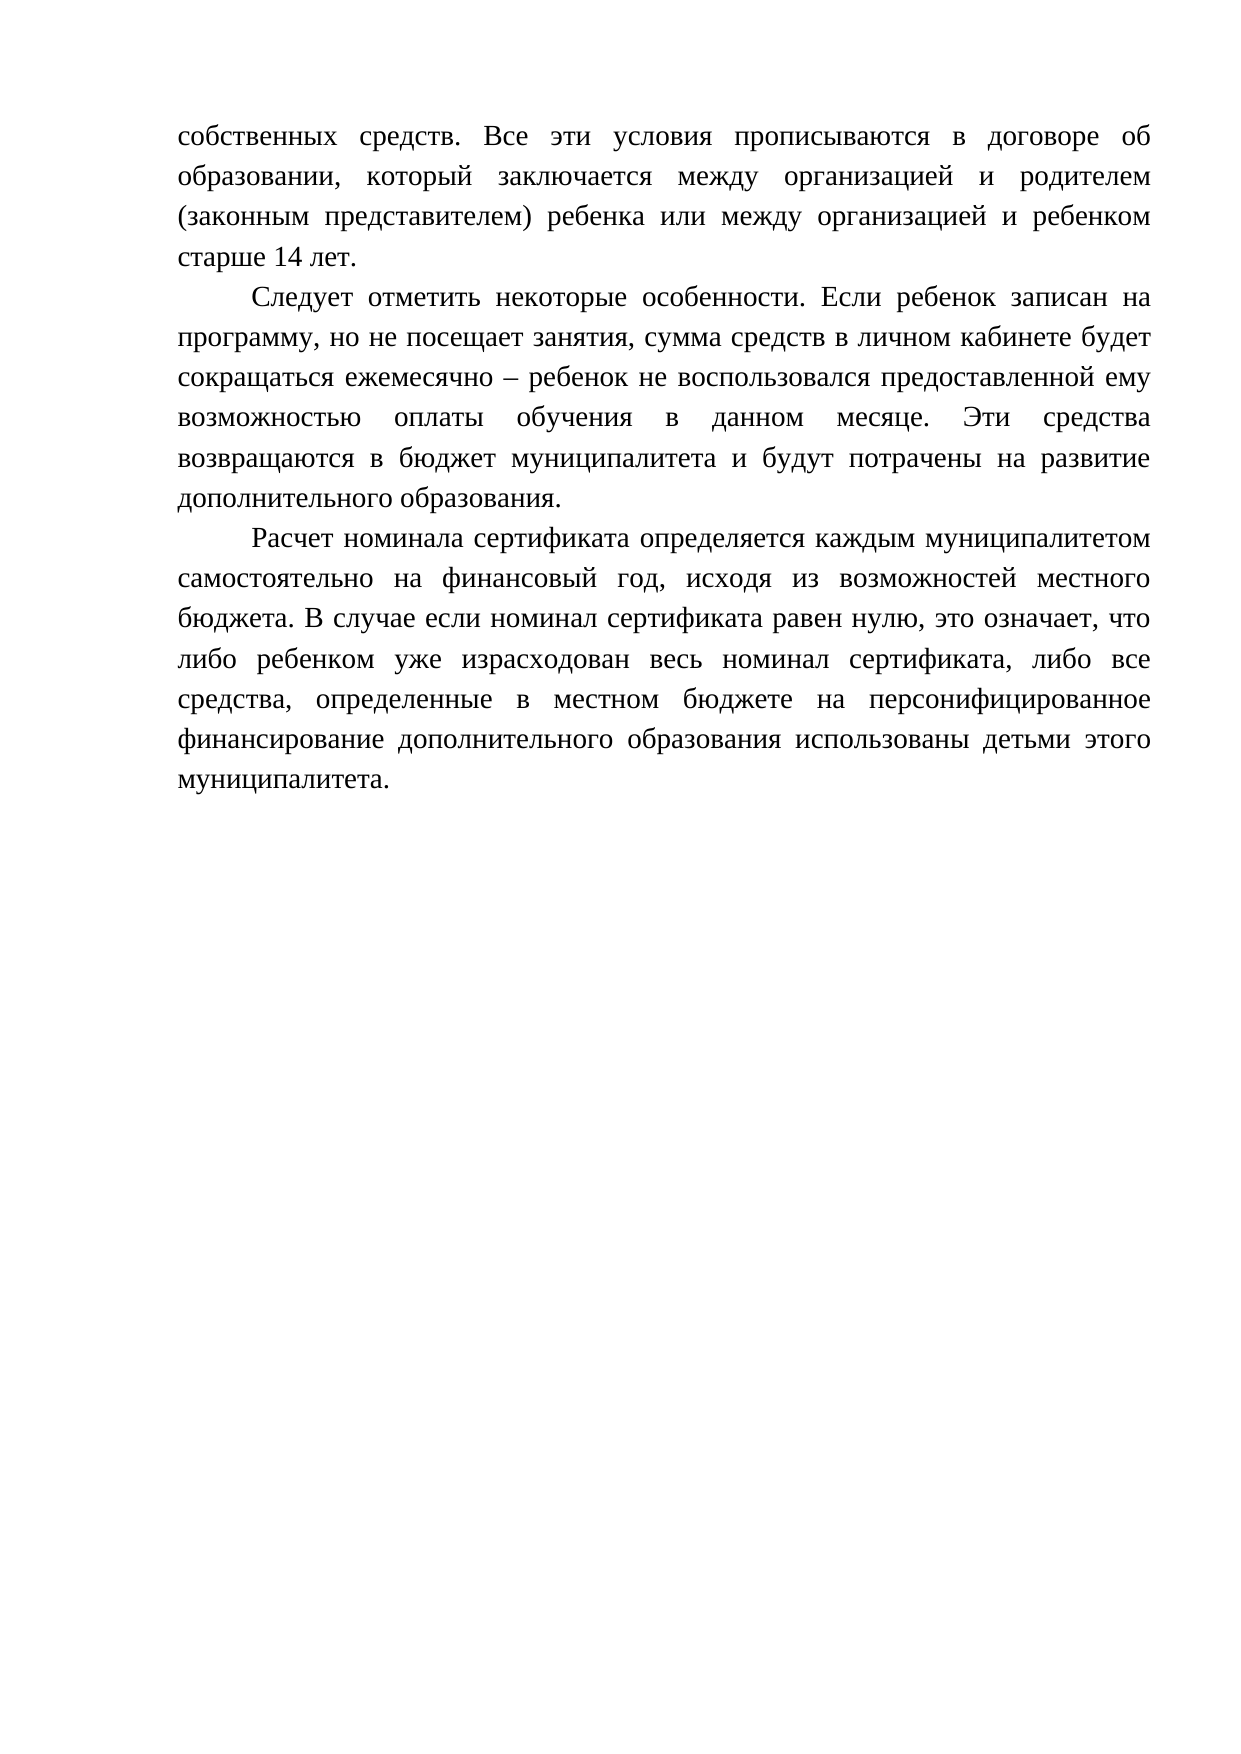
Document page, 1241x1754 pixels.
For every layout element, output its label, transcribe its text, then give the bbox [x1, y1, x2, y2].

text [177, 118, 1152, 272]
text Расчет номинала сертификата определяется каждым муниципалитетом самостоятельно на финансовый год, исходя из возможностей местного бюджета. В случае если номинал сертификата равен нулю, это означает, что либо ребенком уже израсходован весь номинал сертификата, либо все средства, определенные в местном бюджете на персонифицированное финансирование дополнительного образования использованы детьми этого муниципалитета. [177, 520, 1152, 795]
text Следует отметить некоторые особенности. Если ребенок записан на программу, но не посещает занятия, сумма средств в личном кабинете будет сокращаться ежемесячно – ребенок не воспользовался предоставленной ему возможностью оплаты обучения в данном месяце. Эти средства возвращаются в бюджет муниципалитета и будут потрачены на развитие дополнительного образования. [177, 279, 1152, 513]
